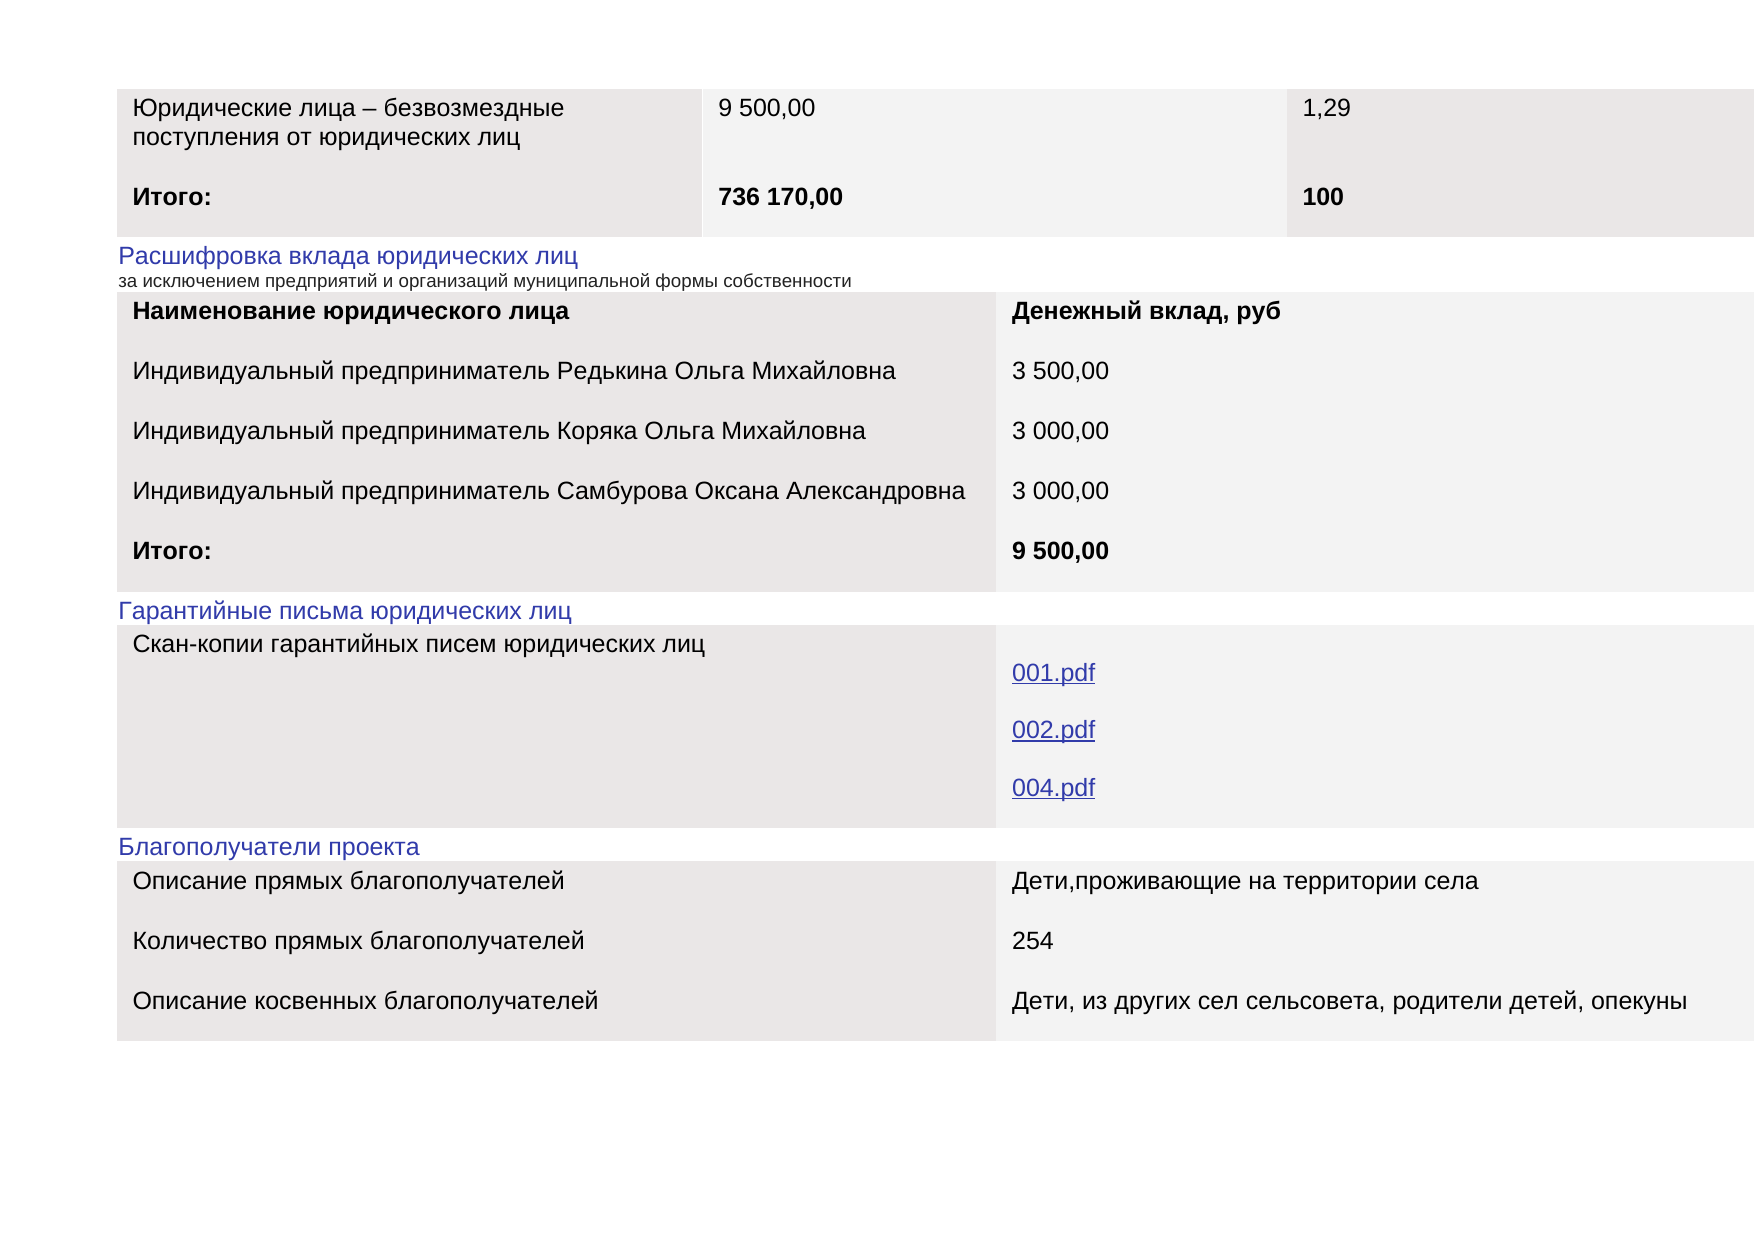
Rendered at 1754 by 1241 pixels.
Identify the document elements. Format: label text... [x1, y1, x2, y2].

table_cell 3 500,00 [996, 352, 1754, 412]
table_cell 9 500,00 [996, 532, 1754, 592]
table_cell Итого: [117, 177, 702, 237]
table_cell Итого: [117, 532, 996, 592]
table_cell 3 000,00 [996, 472, 1754, 532]
text Гарантийные письма юридических лиц [118, 592, 1636, 624]
table_header Скан-копии гарантийных писем юридических лиц [117, 625, 996, 828]
table_cell Юридические лица – безвозмездные поступления от юридических лиц [117, 89, 702, 177]
table_cell Описание косвенных благополучателей [117, 981, 996, 1041]
table_cell 736 170,00 [703, 177, 1287, 237]
table_cell 1,29 [1287, 89, 1754, 177]
table_cell 100 [1287, 177, 1754, 237]
table_header Наименование юридического лица [117, 292, 996, 352]
table_cell 3 000,00 [996, 412, 1754, 472]
table_header 001.pdf 002.pdf 004.pdf [996, 625, 1754, 828]
table_cell Индивидуальный предприниматель Редькина Ольга Михайловна [117, 352, 996, 412]
table_cell 9 500,00 [703, 89, 1287, 177]
table_cell Дети, из других сел сельсовета, родители детей, опекуны [996, 981, 1754, 1041]
text Расшифровка вклада юридических лиц [118, 237, 1636, 270]
table_cell Индивидуальный предприниматель Самбурова Оксана Александровна [117, 472, 996, 532]
text за исключением предприятий и организаций муниципальной формы собственности [118, 270, 1636, 292]
table_header Описание прямых благополучателей [117, 861, 996, 921]
table_cell Количество прямых благополучателей [117, 921, 996, 981]
table_header Денежный вклад, руб [996, 292, 1754, 352]
table_cell 254 [996, 921, 1754, 981]
table_cell Индивидуальный предприниматель Коряка Ольга Михайловна [117, 412, 996, 472]
text Благополучатели проекта [118, 828, 1636, 861]
table_header Дети,проживающие на территории села [996, 861, 1754, 921]
